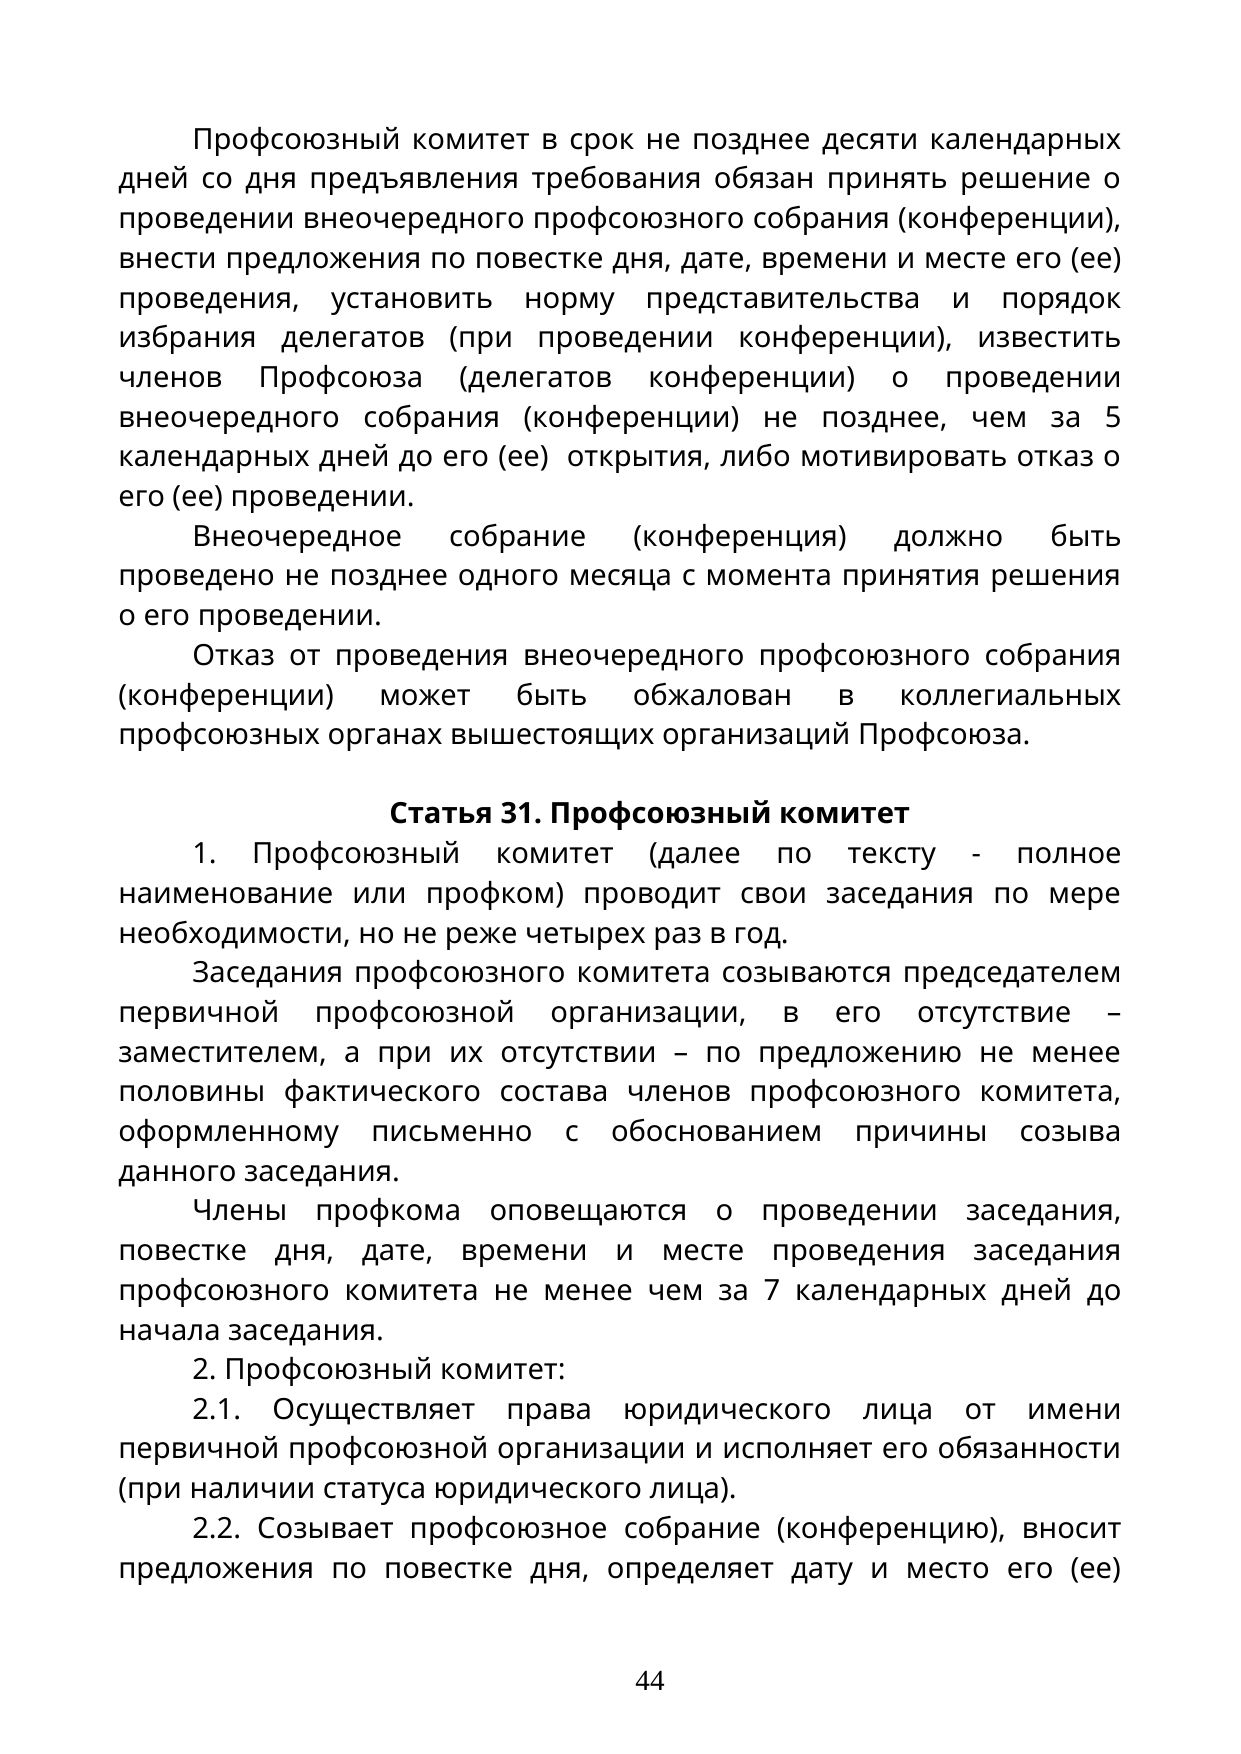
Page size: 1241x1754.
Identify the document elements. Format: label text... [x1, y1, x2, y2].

text Отказ от проведения внеочередного профсоюзного собрания (конференции) может быть обжалован в коллегиальных профсоюзных органах вышестоящих организаций Профсоюза. [118, 634, 1122, 753]
text Заседания профсоюзного комитета созываются председателем первичной профсоюзной организации, в его отсутствие – заместителем, а при их отсутствии – по предложению не менее половины фактического состава членов профсоюзного комитета, оформленному письменно с обоснованием причины созыва данного заседания. [118, 952, 1122, 1190]
text 2. Профсоюзный комитет: [118, 1348, 1122, 1388]
text Статья 31. Профсоюзный комитет [118, 793, 1122, 832]
text 2.1. Осуществляет права юридического лица от имени первичной профсоюзной организации и исполняет его обязанности (при наличии статуса юридического лица). [118, 1388, 1122, 1507]
text Профсоюзный комитет в срок не позднее десяти календарных дней со дня предъявления требования обязан принять решение о проведении внеочередного профсоюзного собрания (конференции), внести предложения по повестке дня, дате, времени и месте его (ее) проведения, установить норму представительства и порядок избрания делегатов (при проведении конференции), известить членов Профсоюза (делегатов конференции) о проведении внеочередного собрания (конференции) не позднее, чем за 5 календарных дней до его (ее) открытия, либо мотивировать отказ о его (ее) проведении. [118, 118, 1122, 515]
text Внеочередное собрание (конференция) должно быть проведено не позднее одного месяца с момента принятия решения о его проведении. [118, 515, 1122, 634]
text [118, 1507, 1122, 1587]
text Члены профкома оповещаются о проведении заседания, повестке дня, дате, времени и месте проведения заседания профсоюзного комитета не менее чем за 7 календарных дней до начала заседания. [118, 1190, 1122, 1348]
text 1. Профсоюзный комитет (далее по тексту - полное наименование или профком) проводит свои заседания по мере необходимости, но не реже четырех раз в год. [118, 832, 1122, 952]
